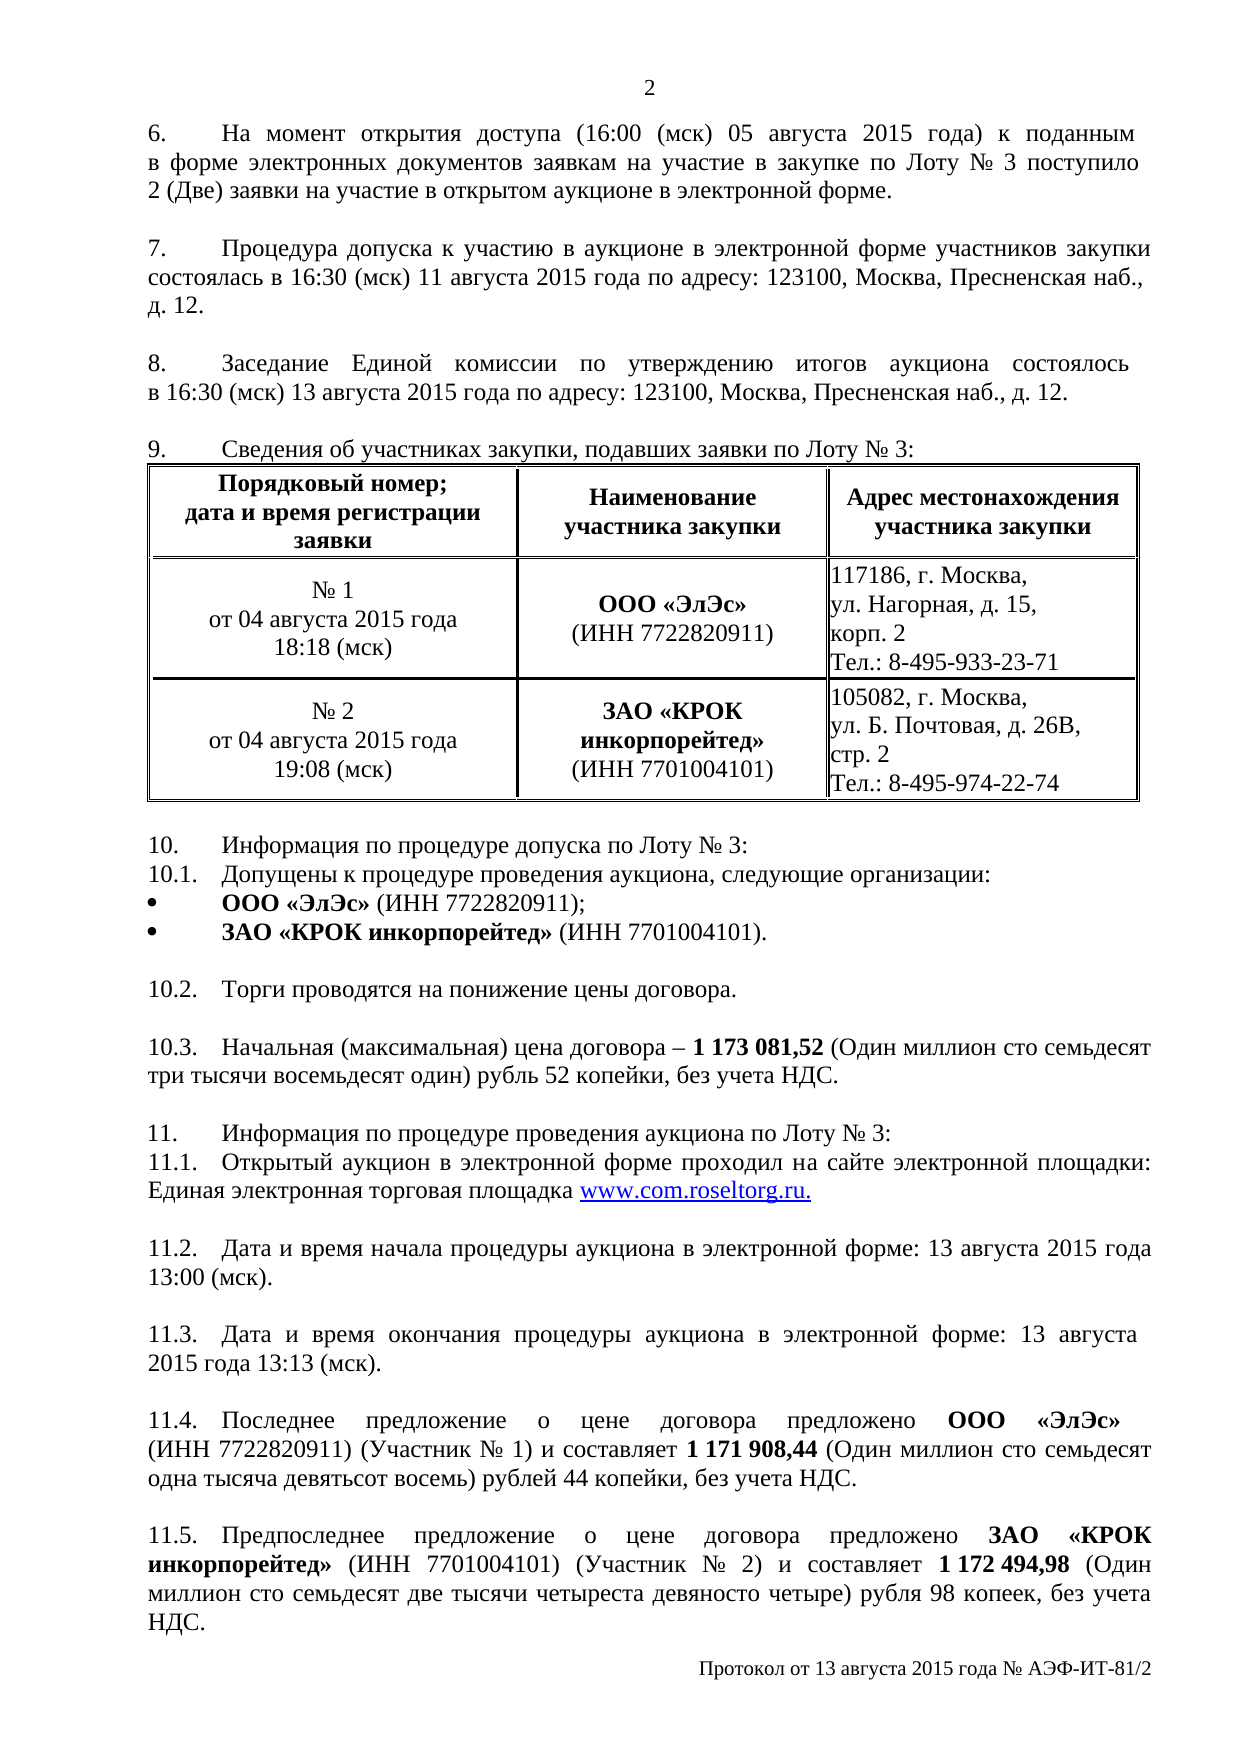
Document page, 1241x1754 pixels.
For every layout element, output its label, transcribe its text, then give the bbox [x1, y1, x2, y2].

list Последнее предложение о цене договора предложено ООО «ЭлЭс» (ИНН 7722820911) (Участник № 1) и составляет 1 171 908,44 (Один миллион сто семьдесят одна тысяча девятьсот восемь) рублей 44 копейки, без учета НДС. [148, 1405, 1152, 1492]
list Заседание Единой комиссии по утверждению итогов аукциона состоялось в 16:30 (мск) 13 августа 2015 года по адресу: 123100, Москва, Пресненская наб., д. 12. [148, 348, 1152, 406]
list Допущены к процедуре проведения аукциона, следующие организации: [148, 859, 1152, 888]
table_header Адрес местонахождения участника закупки [828, 467, 1136, 556]
list ЗАО «КРОК инкорпорейтед» (ИНН 7701004101). [148, 917, 1152, 945]
table_header Порядковый номер; дата и время регистрации заявки [150, 465, 517, 556]
list На момент открытия доступа (16:00 (мск) 05 августа 2015 года) к поданным в форме электронных документов заявкам на участие в закупке по Лоту № 3 поступило 2 (Две) заявки на участие в открытом аукционе в электронной форме. [148, 118, 1152, 204]
table_cell 105082, г. Москва, ул. Б. Почтовая, д. 26В, стр. 2 Тел.: 8-495-974-22-74 [828, 677, 1136, 798]
list Начальная (максимальная) цена договора – 1 173 081,52 (Один миллион сто семьдесят три тысячи восемьдесят один) рубль 52 копейки, без учета НДС. [148, 1032, 1152, 1089]
list Процедура допуска к участию в аукционе в электронной форме участников закупки состоялась в 16:30 (мск) 11 августа 2015 года по адресу: 123100, Москва, Пресненская наб., д. 12. [148, 233, 1152, 319]
list Торги проводятся на понижение цены договора. [148, 974, 1152, 1003]
table_cell № 1 от 04 августа 2015 года 18:18 (мск) [149, 556, 517, 677]
list Предпоследнее предложение о цене договора предложено ЗАО «КРОК инкорпорейтед» (ИНН 7701004101) (Участник № 2) и составляет 1 172 494,98 (Один миллион сто семьдесят две тысячи четыреста девяносто четыре) рубля 98 копеек, без учета НДС. [148, 1520, 1152, 1635]
list Открытый аукцион в электронной форме проходил на сайте электронной площадки: Единая электронная торговая площадка www.com.roseltorg.ru. [148, 1147, 1152, 1204]
list Дата и время начала процедуры аукциона в электронной форме: 13 августа 2015 года 13:00 (мск). [148, 1233, 1152, 1290]
table_cell 117186, г. Москва, ул. Нагорная, д. 15, корп. 2 Тел.: 8-495-933-23-71 [828, 556, 1138, 677]
list ООО «ЭлЭс» (ИНН 7722820911); [148, 888, 1152, 917]
table_cell ООО «ЭлЭс» (ИНН 7722820911) [519, 559, 826, 677]
table_cell № 2 от 04 августа 2015 года 19:08 (мск) [150, 677, 517, 798]
list Сведения об участниках закупки, подавших заявки по Лоту № 3: [148, 434, 1152, 463]
list Дата и время окончания процедуры аукциона в электронной форме: 13 августа 2015 года 13:13 (мск). [148, 1319, 1152, 1377]
table_cell ЗАО «КРОК инкорпорейтед» (ИНН 7701004101) [517, 677, 828, 798]
table_header Наименование участника закупки [517, 465, 828, 556]
list Информация по процедуре проведения аукциона по Лоту № 3: [147, 1118, 1152, 1147]
list Информация по процедуре допуска по Лоту № 3: [148, 830, 1152, 859]
